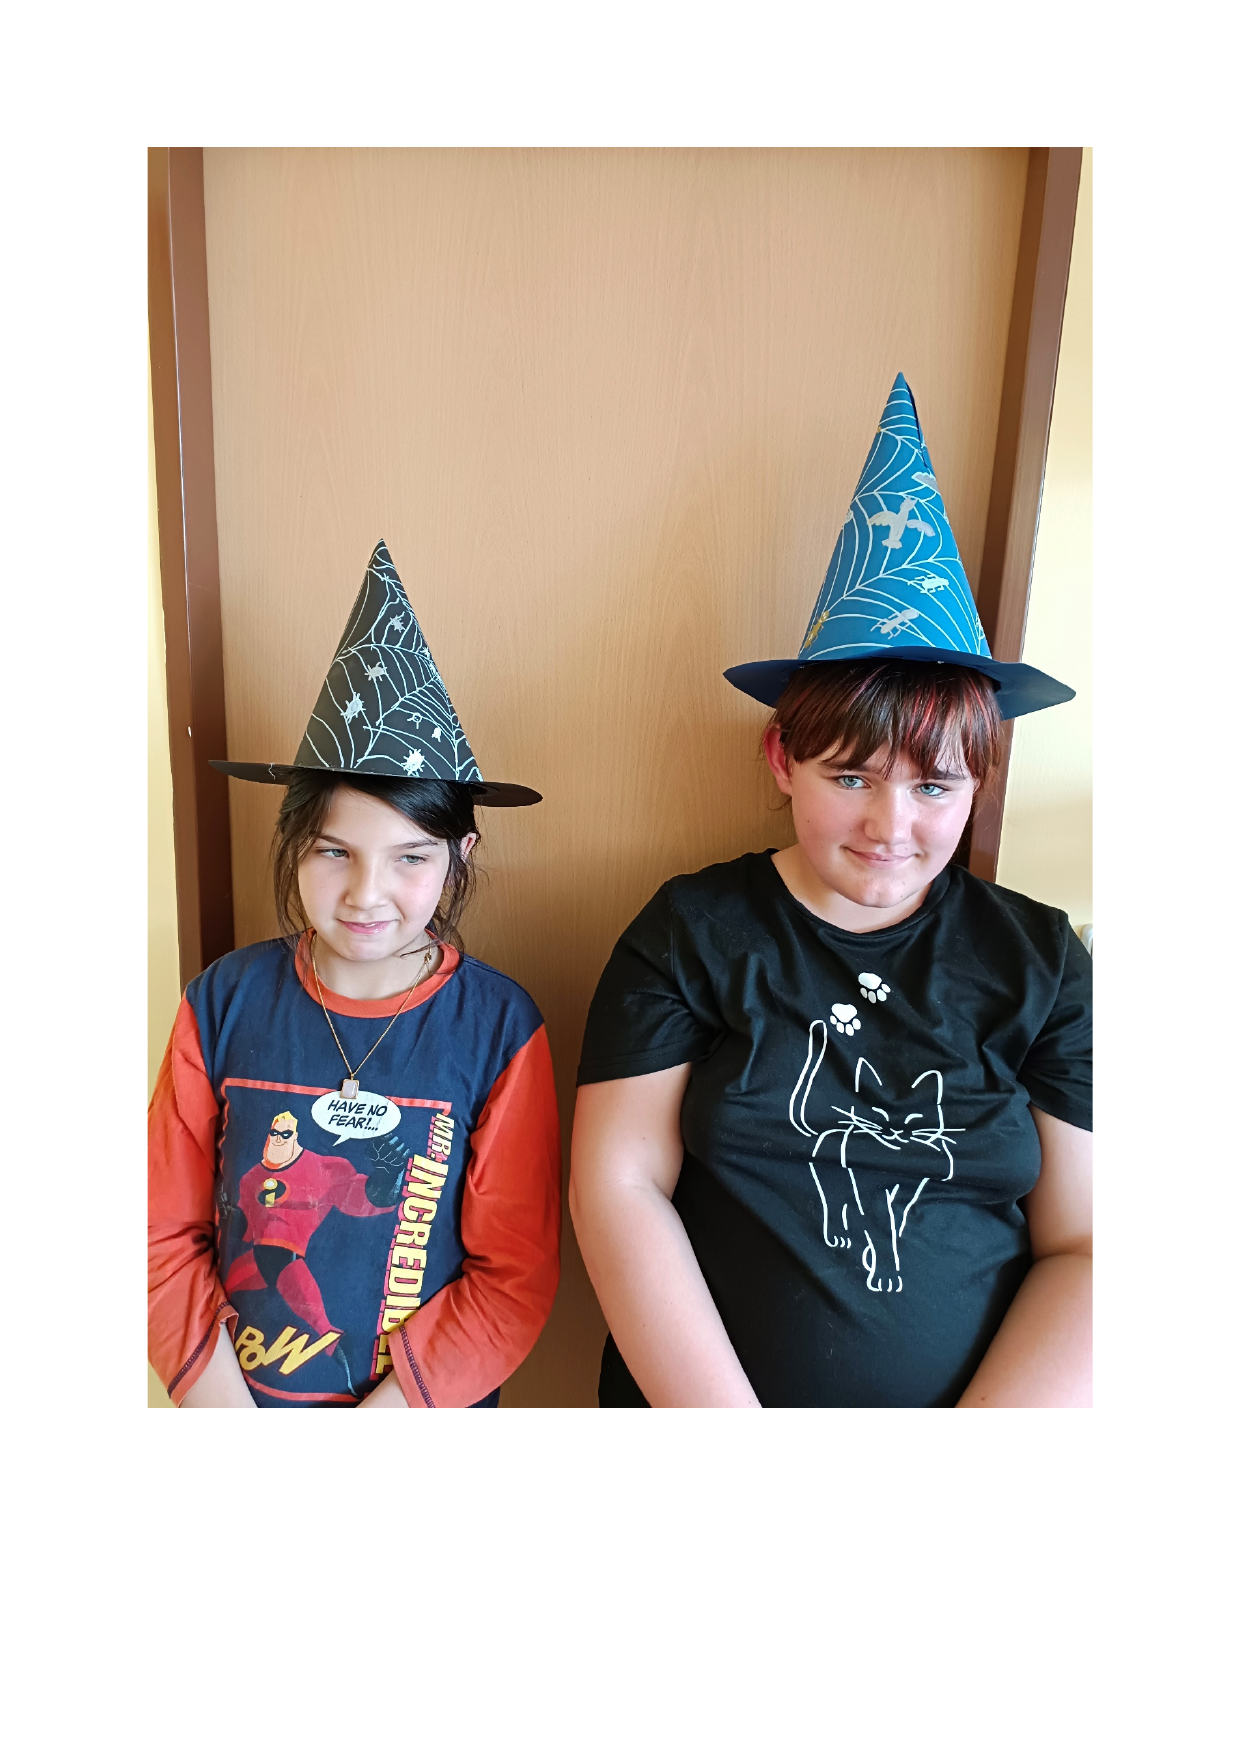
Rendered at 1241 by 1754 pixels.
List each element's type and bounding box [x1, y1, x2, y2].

picture [147, 147, 1093, 1408]
